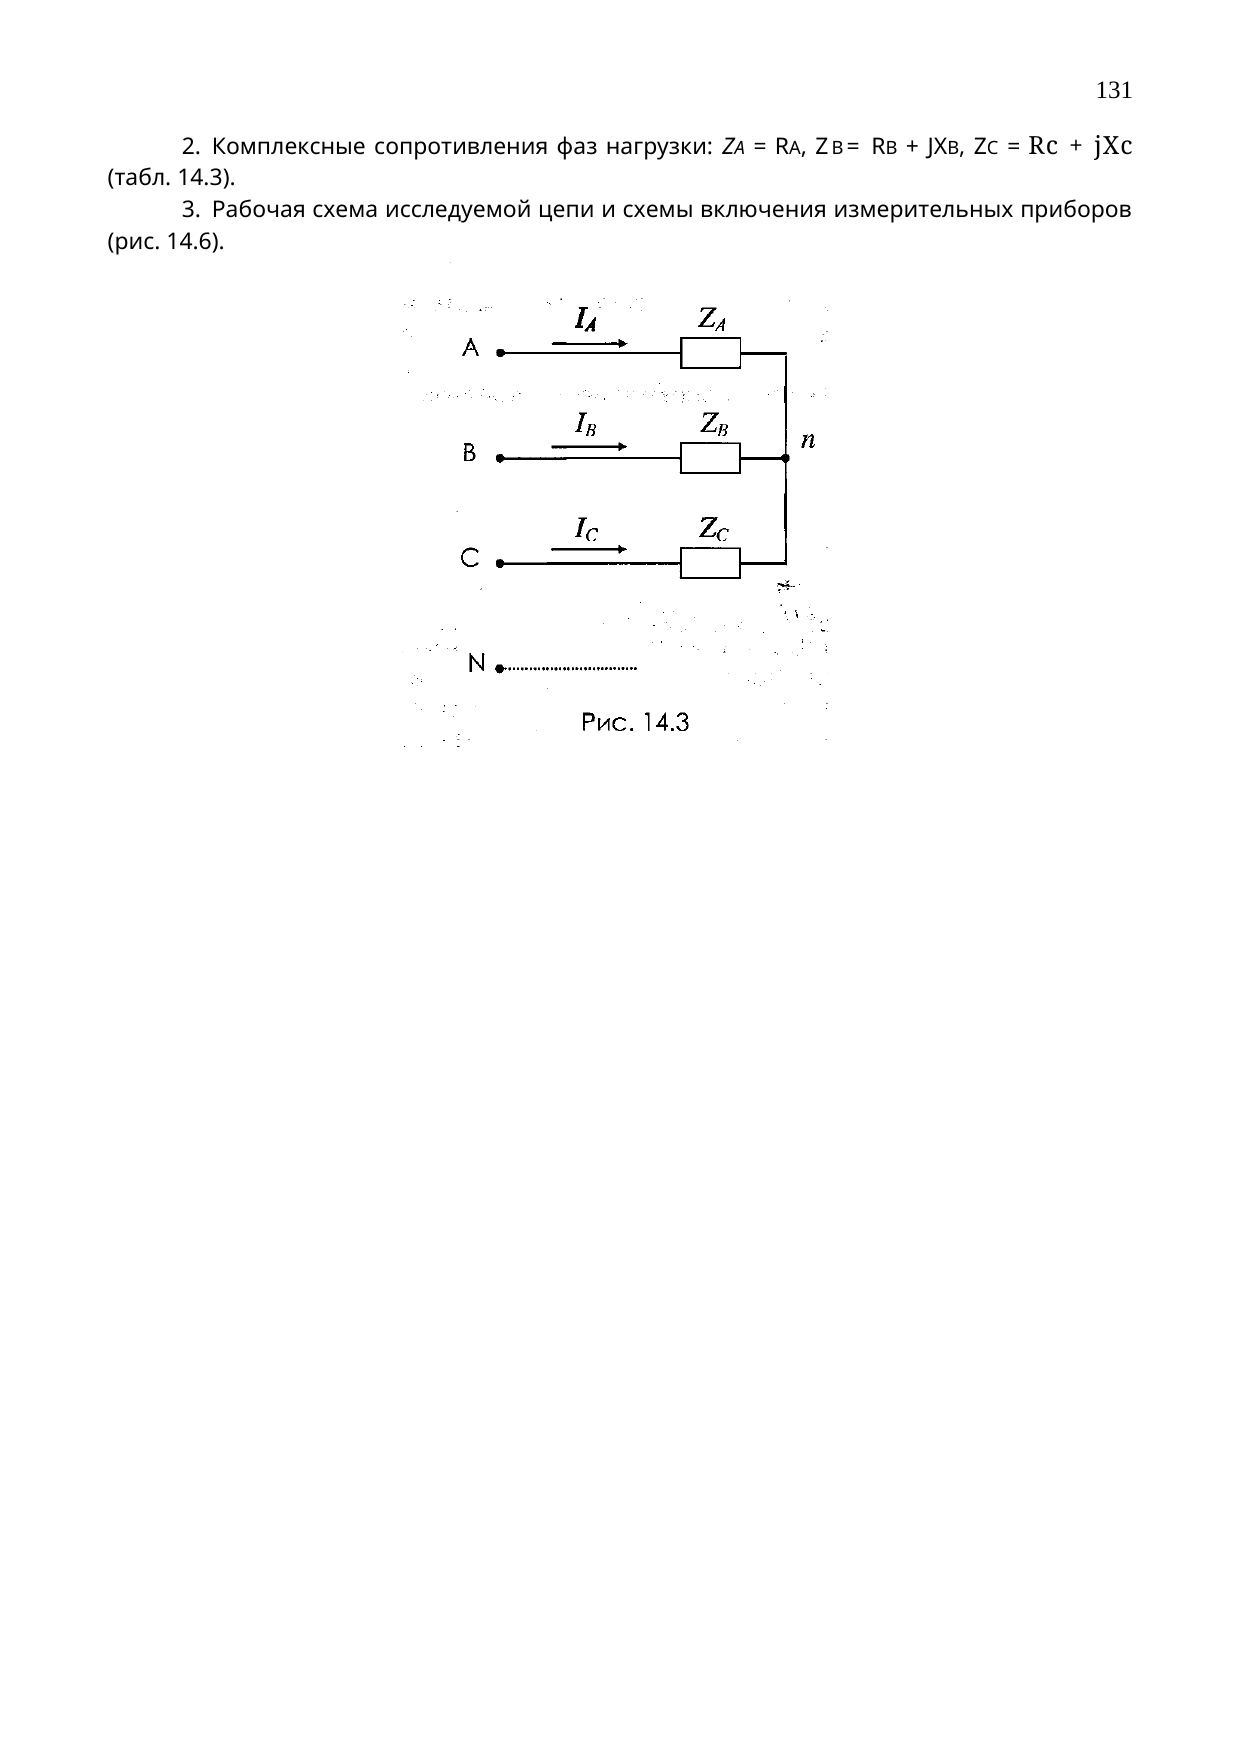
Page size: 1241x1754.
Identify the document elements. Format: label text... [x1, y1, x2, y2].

list Комплексные сопротивления фаз нагрузки: Za = Ra, Zb= Rb + JXb, Zc = Rc + jXc (табл. 14.3). [107, 130, 1133, 192]
picture [402, 256, 829, 761]
list Рабочая схема исследуемой цепи и схемы включения измерительных приборов (рис. 14.6). [107, 192, 1133, 256]
